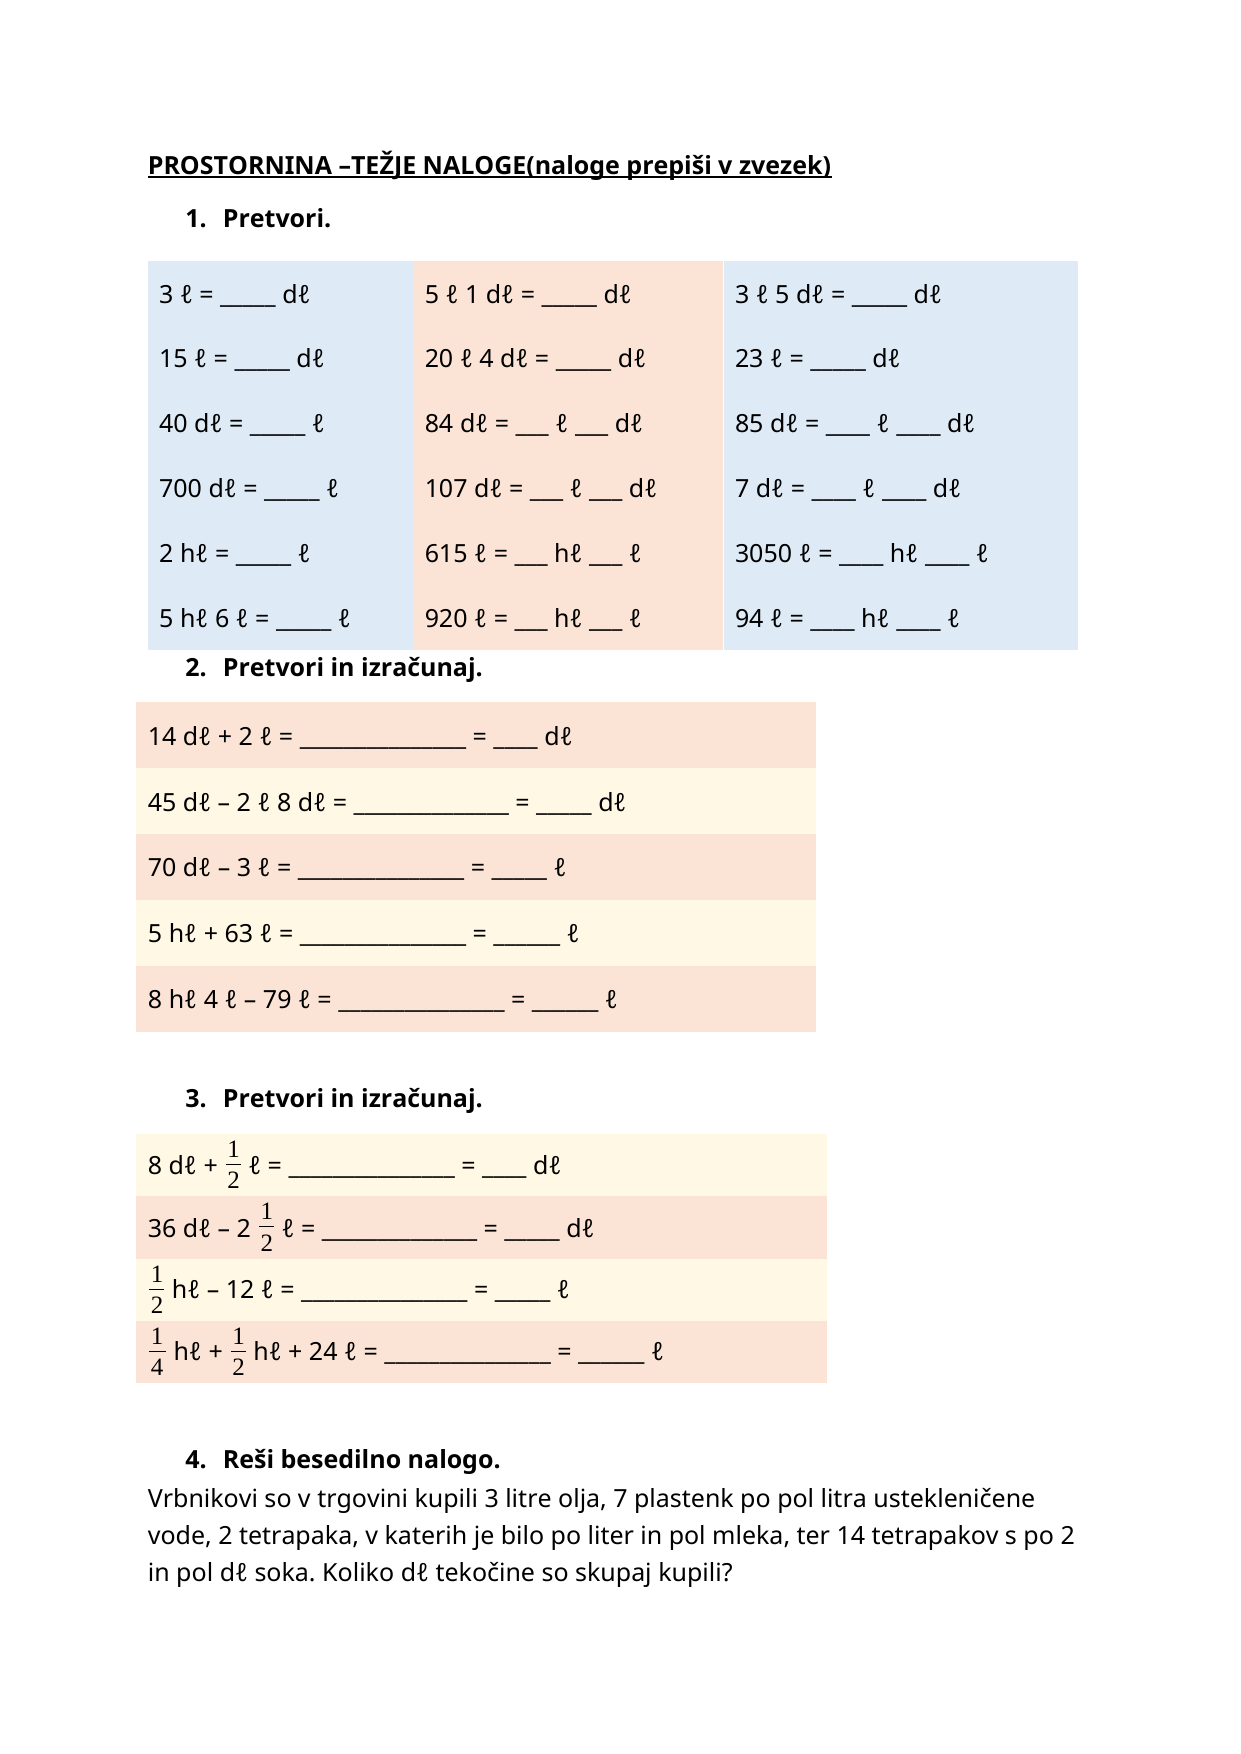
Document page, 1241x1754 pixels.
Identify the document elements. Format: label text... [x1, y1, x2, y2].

table_cell 107 dℓ = ___ ℓ ___ dℓ [413, 455, 723, 520]
table_cell 920 ℓ = ___ hℓ ___ ℓ [413, 585, 723, 650]
text PROSTORNINA –TEŽJE NALOGE(naloge prepiši v zvezek) [148, 148, 1093, 182]
table_cell 5 hℓ + 63 ℓ = _______________ = ______ ℓ [136, 900, 816, 966]
table_cell 3050 ℓ = ____ hℓ ____ ℓ [724, 520, 1078, 585]
table_cell 700 dℓ = _____ ℓ [148, 455, 413, 520]
table_cell 94 ℓ = ____ hℓ ____ ℓ [724, 585, 1078, 650]
table_cell 2 hℓ = _____ ℓ [148, 520, 413, 585]
list Pretvori in izračunaj. [185, 650, 1093, 684]
table_header 14 dℓ + 2 ℓ = _______________ = ____ dℓ [136, 702, 816, 768]
table_cell 23 ℓ = _____ dℓ [724, 326, 1078, 391]
list Reši besedilno nalogo. [185, 1442, 1093, 1476]
table_cell 84 dℓ = ___ ℓ ___ dℓ [413, 391, 723, 455]
table_cell 615 ℓ = ___ hℓ ___ ℓ [413, 520, 723, 585]
table_header 8 dℓ + ℓ = _______________ = ____ dℓ [136, 1134, 827, 1196]
table_header 5 ℓ 1 dℓ = _____ dℓ [413, 261, 723, 326]
table_cell 45 dℓ – 2 ℓ 8 dℓ = ______________ = _____ dℓ [136, 768, 816, 834]
list Pretvori. [185, 201, 1093, 235]
table_header 3 ℓ 5 dℓ = _____ dℓ [724, 261, 1078, 326]
text Vrbnikovi so v trgovini kupili 3 litre olja, 7 plastenk po pol litra ustekleničene vode, 2 tetrapaka, v katerih je bilo po liter in pol mleka, ter 14 tetrapakov s po 2 in pol dℓ soka. Koliko dℓ tekočine so skupaj kupili? [148, 1481, 1093, 1589]
table_cell 36 dℓ – 2 ℓ = ______________ = _____ dℓ [136, 1196, 827, 1259]
table_cell 70 dℓ – 3 ℓ = _______________ = _____ ℓ [136, 834, 816, 900]
table_cell hℓ – 12 ℓ = _______________ = _____ ℓ [136, 1259, 827, 1321]
table_cell hℓ + hℓ + 24 ℓ = _______________ = ______ ℓ [136, 1321, 827, 1383]
list Pretvori in izračunaj. [185, 1081, 1093, 1115]
table_cell 7 dℓ = ____ ℓ ____ dℓ [724, 455, 1078, 520]
table_cell 5 hℓ 6 ℓ = _____ ℓ [148, 585, 413, 650]
table_cell 8 hℓ 4 ℓ – 79 ℓ = _______________ = ______ ℓ [136, 966, 816, 1032]
table_cell 85 dℓ = ____ ℓ ____ dℓ [724, 391, 1078, 455]
table_cell 15 ℓ = _____ dℓ [148, 326, 413, 391]
table_header 3 ℓ = _____ dℓ [148, 261, 413, 326]
table_cell 20 ℓ 4 dℓ = _____ dℓ [413, 326, 723, 391]
table_cell 40 dℓ = _____ ℓ [148, 391, 413, 455]
